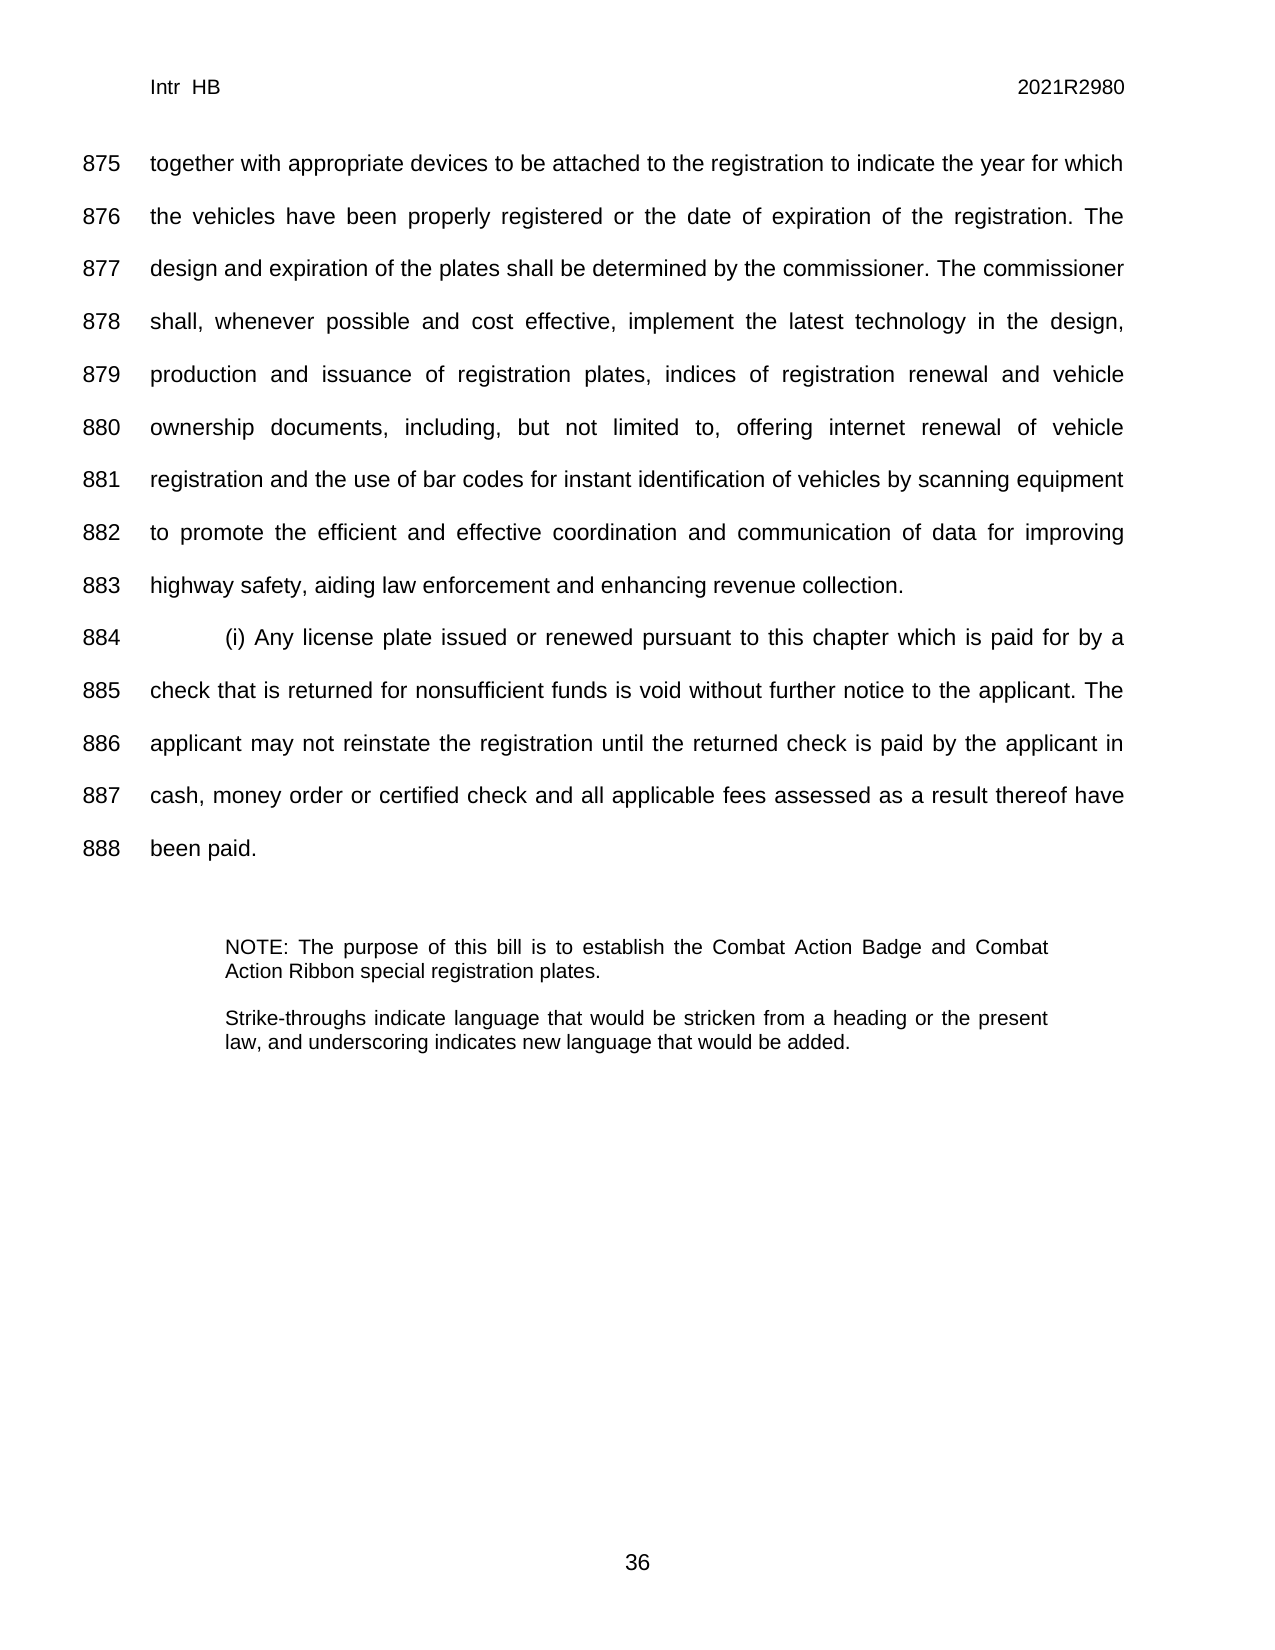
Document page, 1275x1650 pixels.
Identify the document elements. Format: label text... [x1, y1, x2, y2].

text NOTE: The purpose of this bill is to establish the Combat Action Badge and Combat Action Ribbon special registration plates. [225, 935, 1050, 983]
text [150, 150, 1125, 598]
text Strike-throughs indicate language that would be stricken from a heading or the present law, and underscoring indicates new language that would be added. [225, 1006, 1050, 1053]
text (i) Any license plate issued or renewed pursuant to this chapter which is paid for by a check that is returned for nonsufficient funds is void without further notice to the applicant. The applicant may not reinstate the registration until the returned check is paid by the applicant in cash, money order or certified check and all applicable fees assessed as a result thereof have been paid. [150, 624, 1125, 862]
